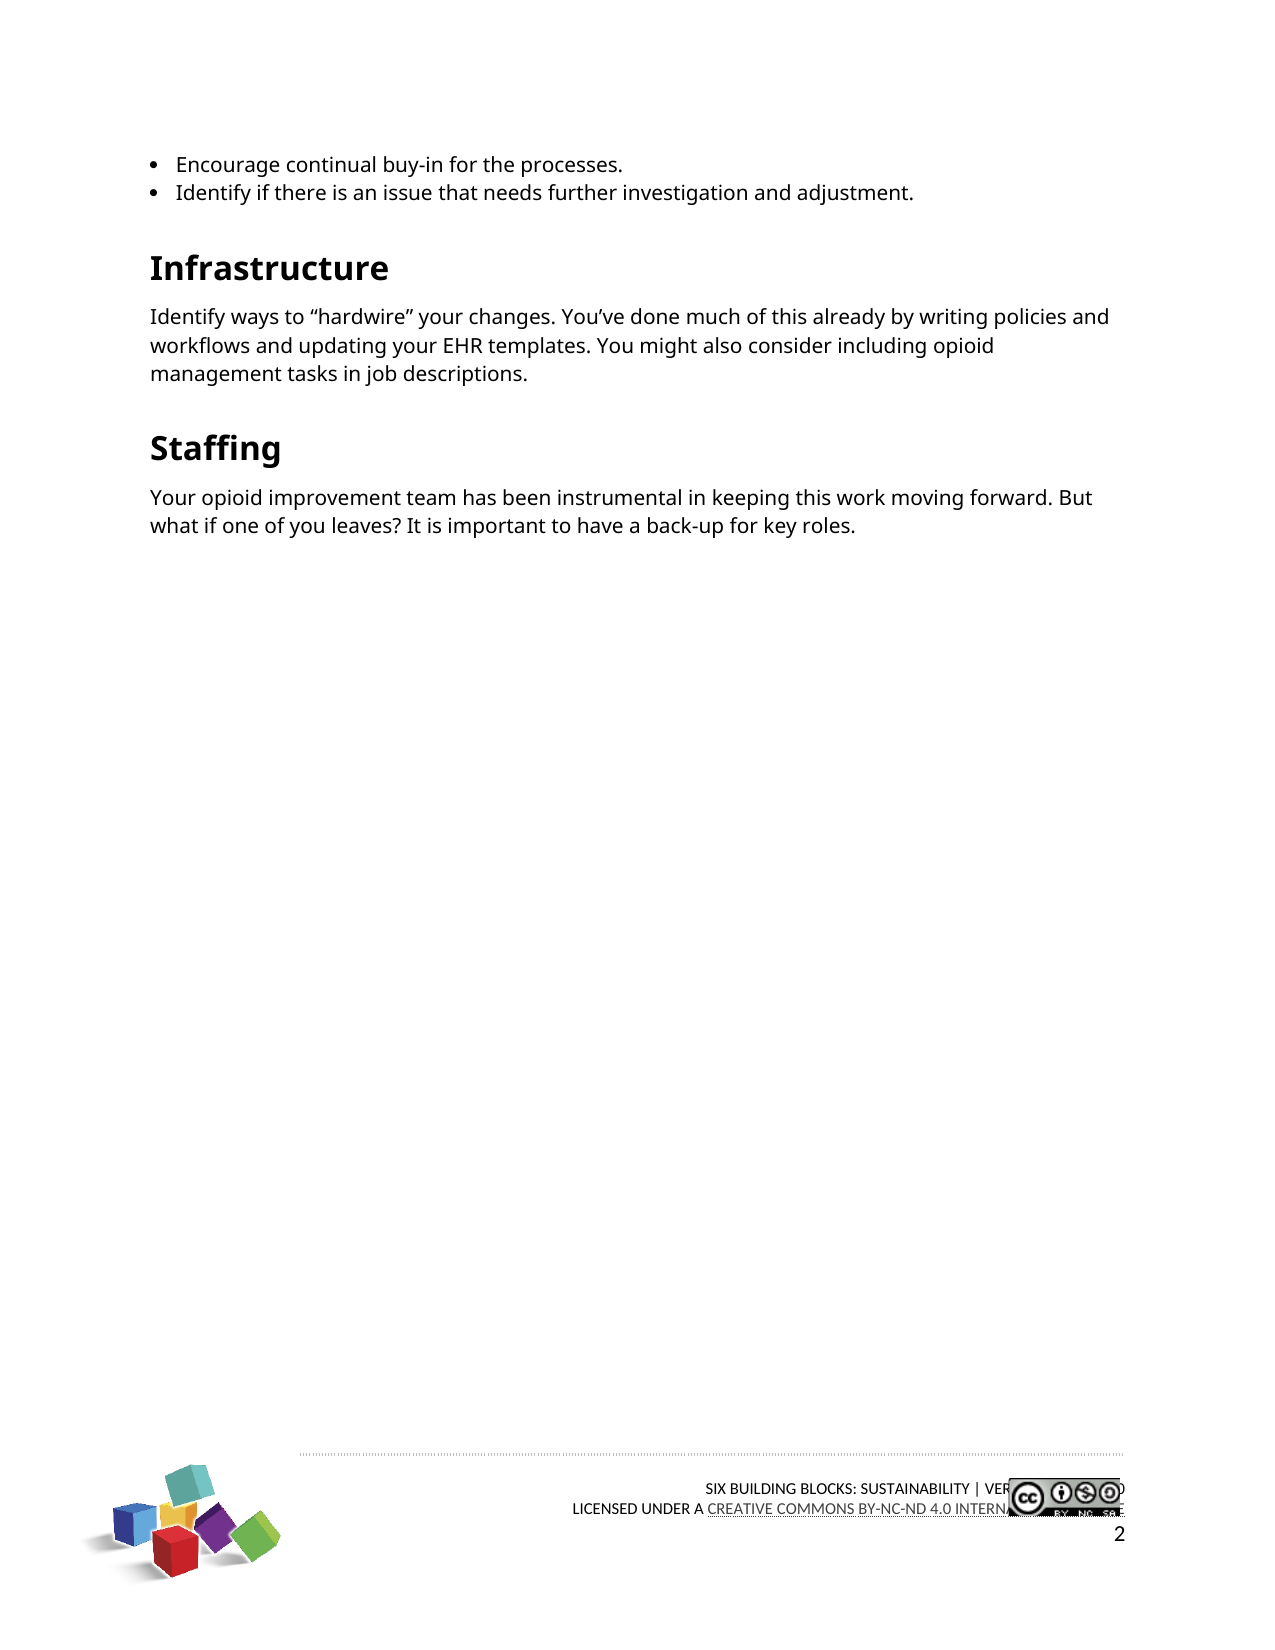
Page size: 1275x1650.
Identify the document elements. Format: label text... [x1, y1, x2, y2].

picture [1008, 1478, 1120, 1516]
subtitle Infrastructure [150, 244, 1125, 290]
text Your opioid improvement team has been instrumental in keeping this work moving forward. But what if one of you leaves? It is important to have a back-up for key roles. [150, 483, 1125, 540]
picture [74, 1457, 288, 1589]
text Identify if there is an issue that needs further investigation and adjustment. [150, 178, 1125, 207]
text Identify ways to “hardwire” your changes. You’ve done much of this already by writing policies and workflows and updating your EHR templates. You might also consider including opioid management tasks in job descriptions. [150, 302, 1125, 388]
subtitle Staffing [150, 425, 1125, 471]
text Encourage continual buy-in for the processes. [150, 150, 1125, 178]
